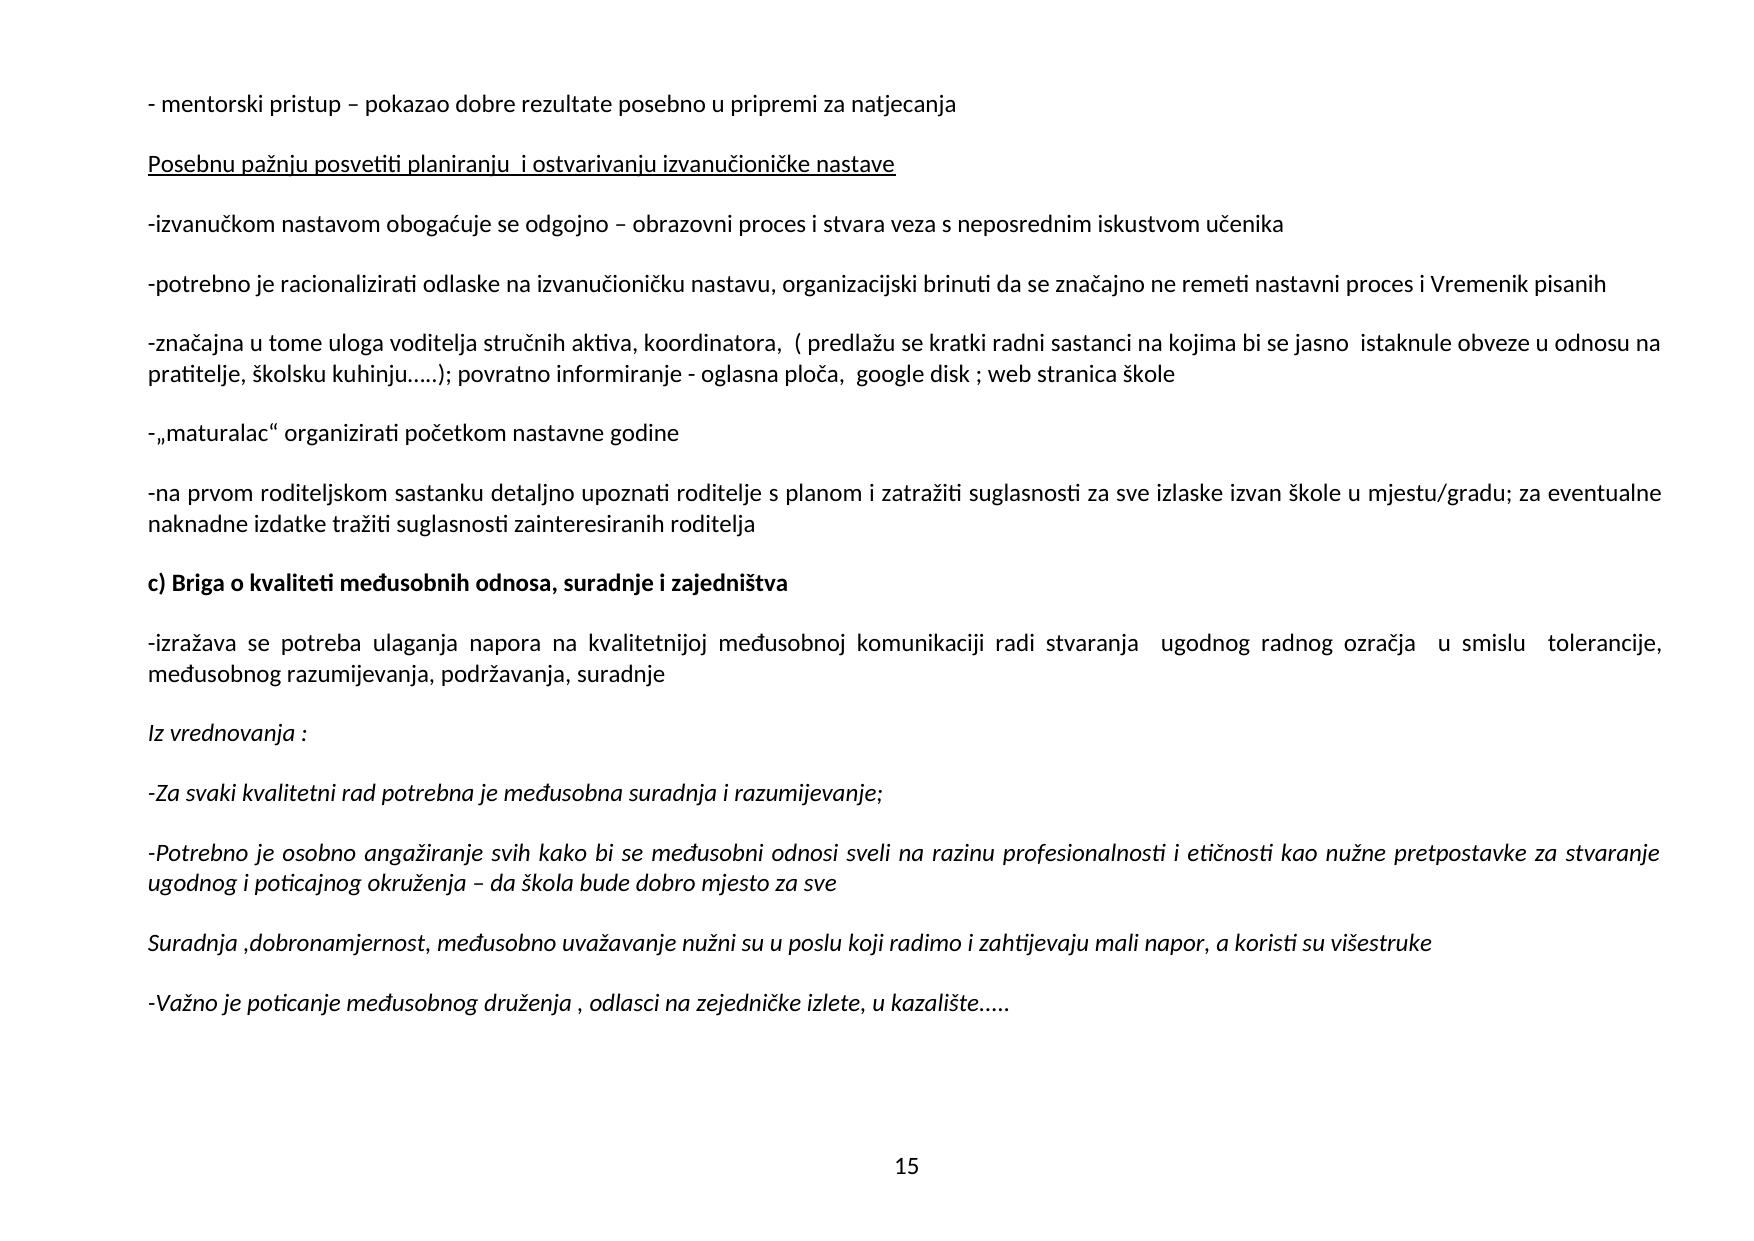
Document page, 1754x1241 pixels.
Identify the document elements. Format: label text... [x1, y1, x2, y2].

text Posebnu pažnju posvetiti planiranju i ostvarivanju izvanučioničke nastave [148, 148, 1665, 179]
text -Potrebno je osobno angažiranje svih kako bi se međusobni odnosi sveli na razinu profesionalnosti i etičnosti kao nužne pretpostavke za stvaranje ugodnog i poticajnog okruženja – da škola bude dobro mjesto za sve [148, 837, 1665, 898]
text -izvanučkom nastavom obogaćuje se odgojno – obrazovni proces i stvara veza s neposrednim iskustvom učenika [148, 208, 1665, 238]
text Iz vrednovanja : [148, 717, 1665, 748]
text -„maturalac“ organizirati početkom nastavne godine [148, 418, 1665, 448]
text -značajna u tome uloga voditelja stručnih aktiva, koordinatora, ( predlažu se kratki radni sastanci na kojima bi se jasno istaknule obveze u odnosu na pratitelje, školsku kuhinju…..); povratno informiranje - oglasna ploča, google disk ; web stranica škole [148, 327, 1665, 388]
text c) Briga o kvaliteti međusobnih odnosa, suradnje i zajedništva [148, 567, 1665, 598]
text -izražava se potreba ulaganja napora na kvalitetnijoj međusobnoj komunikaciji radi stvaranja ugodnog radnog ozračja u smislu tolerancije, međusobnog razumijevanja, podržavanja, suradnje [148, 627, 1665, 688]
text -na prvom roditeljskom sastanku detaljno upoznati roditelje s planom i zatražiti suglasnosti za sve izlaske izvan škole u mjestu/gradu; za eventualne naknadne izdatke tražiti suglasnosti zainteresiranih roditelja [148, 477, 1665, 538]
text -Za svaki kvalitetni rad potrebna je međusobna suradnja i razumijevanje; [148, 777, 1665, 808]
text Suradnja ,dobronamjernost, međusobno uvažavanje nužni su u poslu koji radimo i zahtijevaju mali napor, a koristi su višestruke [148, 927, 1665, 957]
text - mentorski pristup – pokazao dobre rezultate posebno u pripremi za natjecanja [148, 89, 1665, 119]
text -potrebno je racionalizirati odlaske na izvanučioničku nastavu, organizacijski brinuti da se značajno ne remeti nastavni proces i Vremenik pisanih [148, 268, 1665, 298]
text -Važno je poticanje međusobnog druženja , odlasci na zejedničke izlete, u kazalište..... [148, 987, 1665, 1017]
